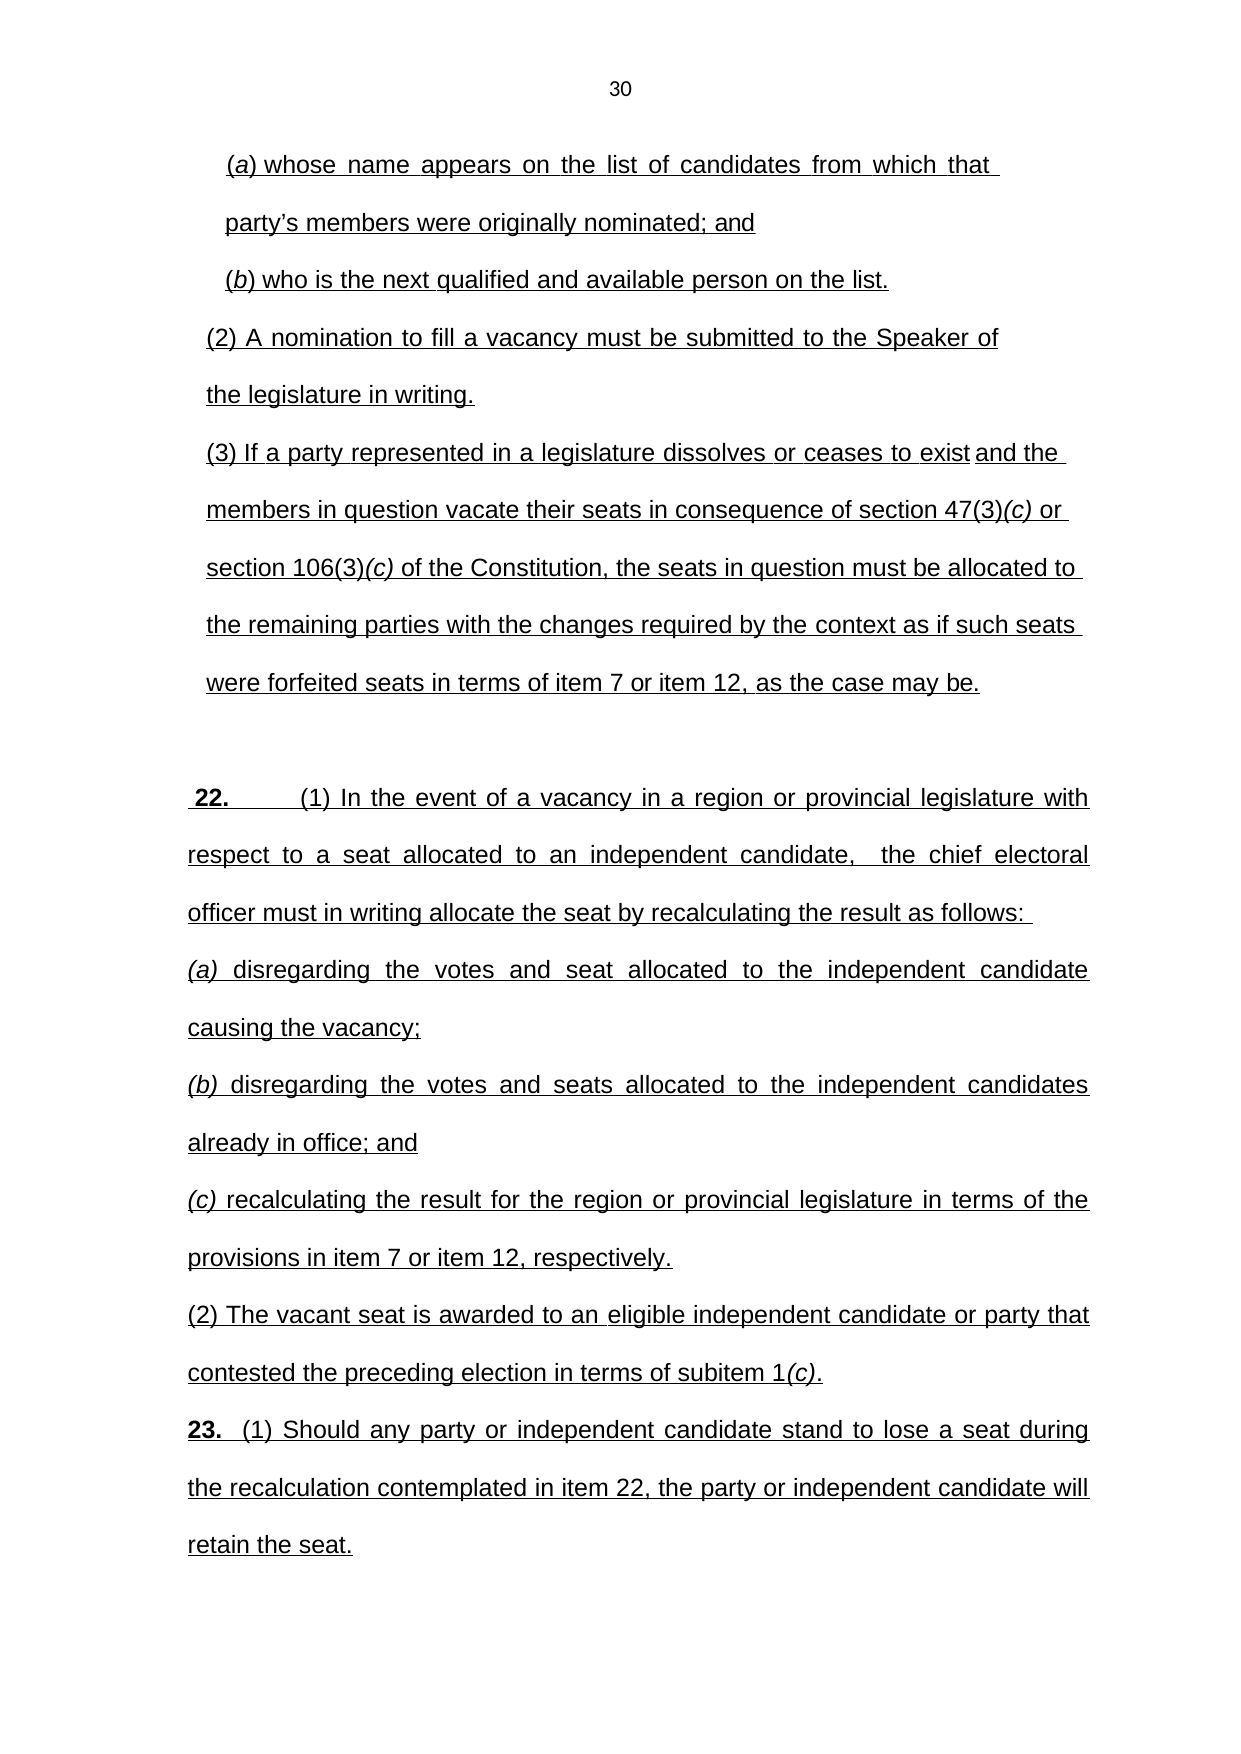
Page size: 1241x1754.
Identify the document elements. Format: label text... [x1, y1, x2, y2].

text (c) recalculating the result for the region or provincial legislature in terms of the provisions in item 7 or item 12, respectively. [187, 1185, 1090, 1210]
text (c) recalculating the result for the region or provincial legislature in terms of the provisions in item 7 or item 12, respectively. [187, 1211, 1090, 1271]
text (a) whose name appears on the list of candidates from which that [150, 150, 1090, 179]
text party’s members were originally nominated; and [150, 207, 1090, 236]
text 23. (1) Should any party or independent candidate stand to lose a seat during the recalculation contemplated in item 22, the party or independent candidate will retain the seat. [187, 1441, 1090, 1498]
text 23. (1) Should any party or independent candidate stand to lose a seat during the recalculation contemplated in item 22, the party or independent candidate will retain the seat. [187, 1415, 1090, 1440]
text 22. (1) In the event of a vacancy in a region or provincial legislature with respect to a seat allocated to an independent candidate, the chief electoral officer must in writing allocate the seat by recalculating the result as follows: [187, 809, 1090, 865]
text (a) disregarding the votes and seat allocated to the independent candidate causing the vacancy; [187, 981, 1090, 1041]
text (b) disregarding the votes and seats allocated to the independent candidates already in office; and [187, 1070, 1090, 1095]
text 22. (1) In the event of a vacancy in a region or provincial legislature with respect to a seat allocated to an independent candidate, the chief electoral officer must in writing allocate the seat by recalculating the result as follows: [187, 866, 1090, 926]
text (2) A nomination to fill a vacancy must be submitted to the Speaker of the legislature in writing. [206, 322, 999, 409]
text 22. (1) In the event of a vacancy in a region or provincial legislature with respect to a seat allocated to an independent candidate, the chief electoral officer must in writing allocate the seat by recalculating the result as follows: [187, 782, 1090, 808]
text (2) The vacant seat is awarded to an eligible independent candidate or party that contested the preceding election in terms of subitem 1(c). [187, 1326, 1090, 1386]
text (a) disregarding the votes and seat allocated to the independent candidate causing the vacancy; [187, 955, 1090, 980]
text (b) who is the next qualified and available person on the list. [150, 265, 1090, 294]
text (b) disregarding the votes and seats allocated to the independent candidates already in office; and [187, 1096, 1090, 1156]
text (2) The vacant seat is awarded to an eligible independent candidate or party that contested the preceding election in terms of subitem 1(c). [187, 1300, 1090, 1325]
text 23. (1) Should any party or independent candidate stand to lose a seat during the recalculation contemplated in item 22, the party or independent candidate will retain the seat. [187, 1499, 1090, 1559]
text (3) If a party represented in a legislature dissolves or ceases to exist and the members in question vacate their seats in consequence of section 47(3)(c) or section 106(3)(c) of the Constitution, the seats in question must be allocated to the remaining parties with the changes required by the context as if such seats were forfeited seats in terms of item 7 or item 12, as the case may be. [206, 437, 1090, 696]
